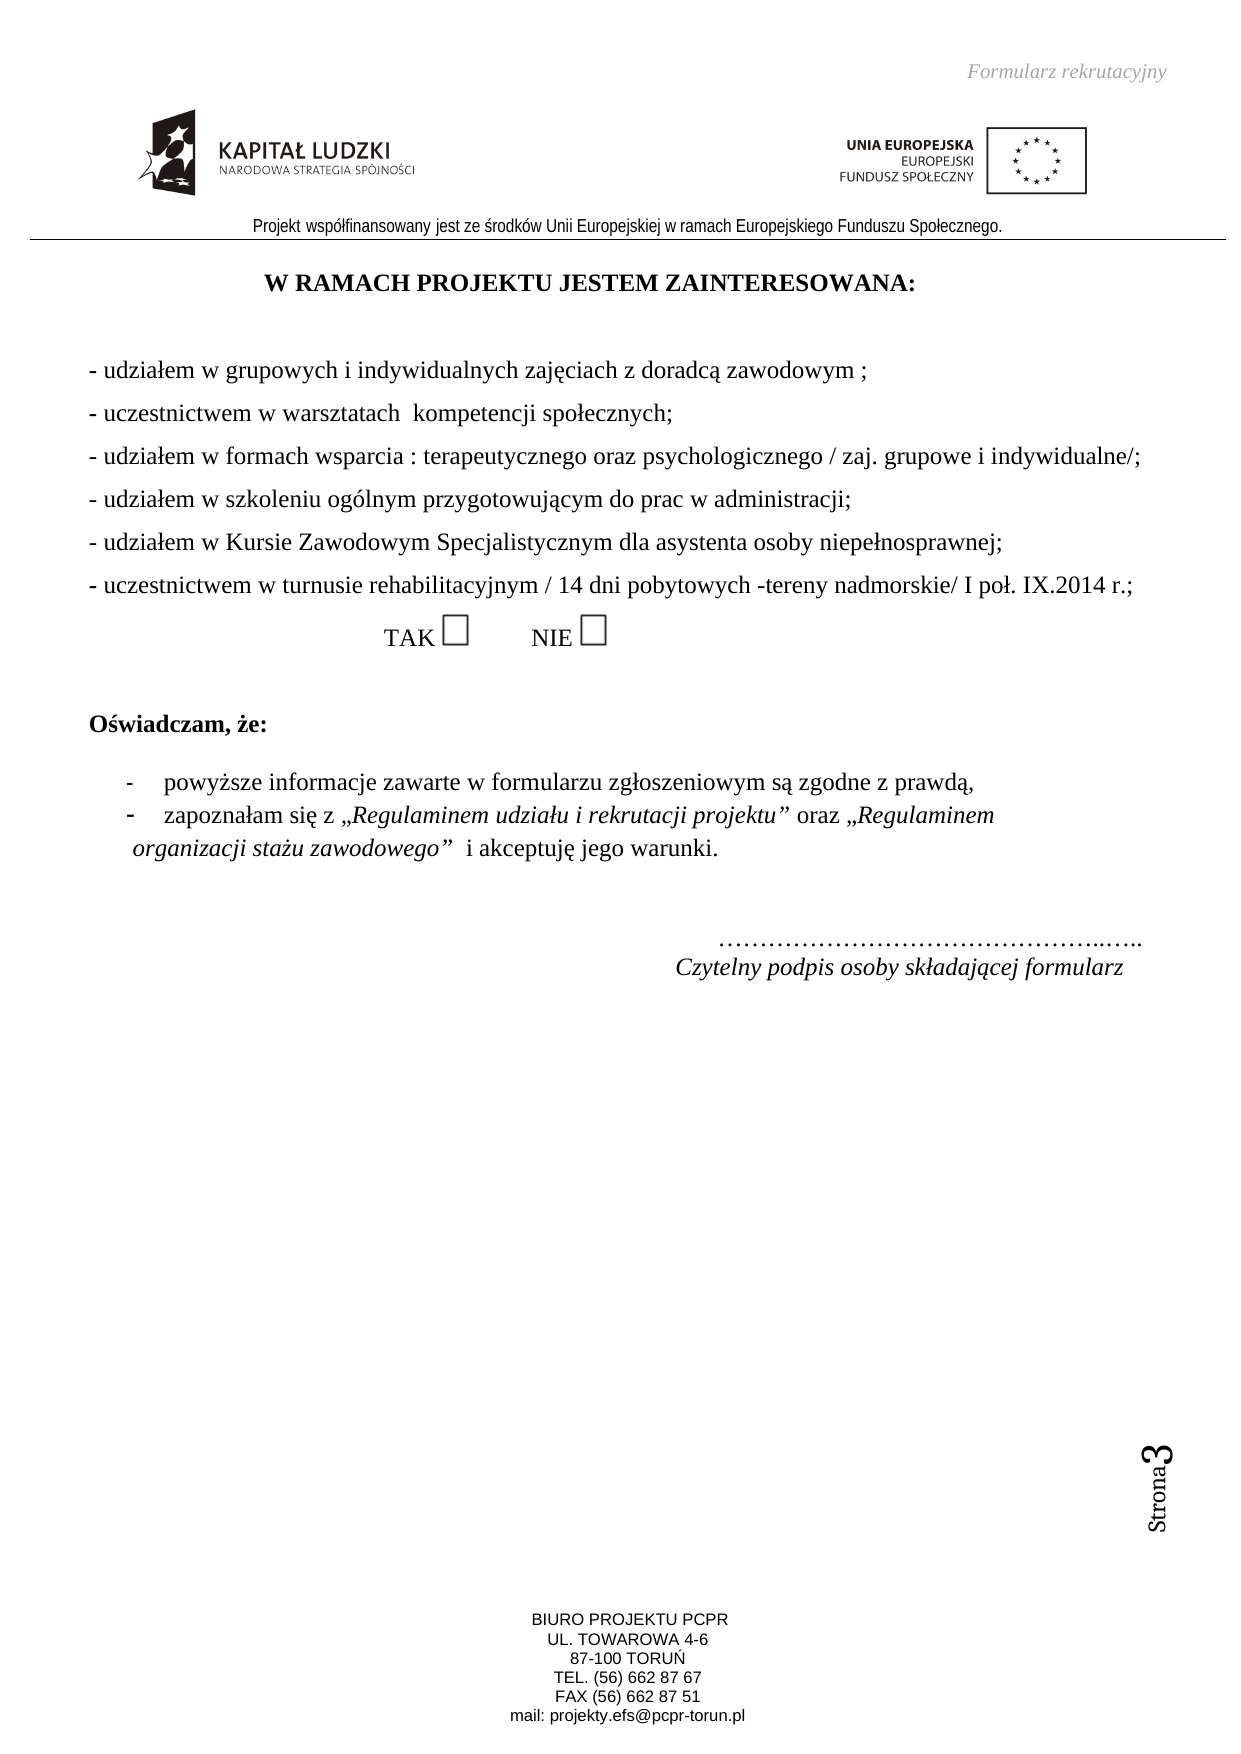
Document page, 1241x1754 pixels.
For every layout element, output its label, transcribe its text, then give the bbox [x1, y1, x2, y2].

picture [579, 613, 608, 647]
list zapoznałam się z „Regulaminem udziału i rekrutacji projektu” oraz „Regulaminem [126, 800, 1167, 828]
text Oświadczam, że: [89, 709, 1167, 738]
text - udziałem w Kursie Zawodowym Specjalistycznym dla asystenta osoby niepełnosprawnej; [89, 527, 1167, 556]
text W RAMACH PROJEKTU JESTEM ZAINTERESOWANA: [89, 268, 1167, 297]
picture [137, 108, 437, 213]
text - udziałem w grupowych i indywidualnych zajęciach z doradcą zawodowym ; [89, 355, 1167, 383]
text TAK NIE [310, 613, 1167, 652]
picture [812, 108, 1107, 213]
text ………………………………………..….. [531, 923, 1167, 952]
list powyższe informacje zawarte w formularzu zgłoszeniowym są zgodne z prawdą, [126, 767, 1167, 796]
text Czytelny podpis osoby składającej formularz [89, 952, 1167, 981]
text - udziałem w formach wsparcia : terapeutycznego oraz psychologicznego / zaj. grupowe i indywidualne/; [89, 441, 1167, 470]
text - uczestnictwem w turnusie rehabilitacyjnym / 14 dni pobytowych -tereny nadmorskie/ I poł. IX.2014 r.; [89, 570, 1167, 599]
picture [441, 613, 470, 647]
text - uczestnictwem w warsztatach kompetencji społecznych; [89, 398, 1167, 427]
text - udziałem w szkoleniu ogólnym przygotowującym do prac w administracji; [89, 484, 1167, 513]
text organizacji stażu zawodowego” i akceptuję jego warunki. [126, 833, 1167, 862]
